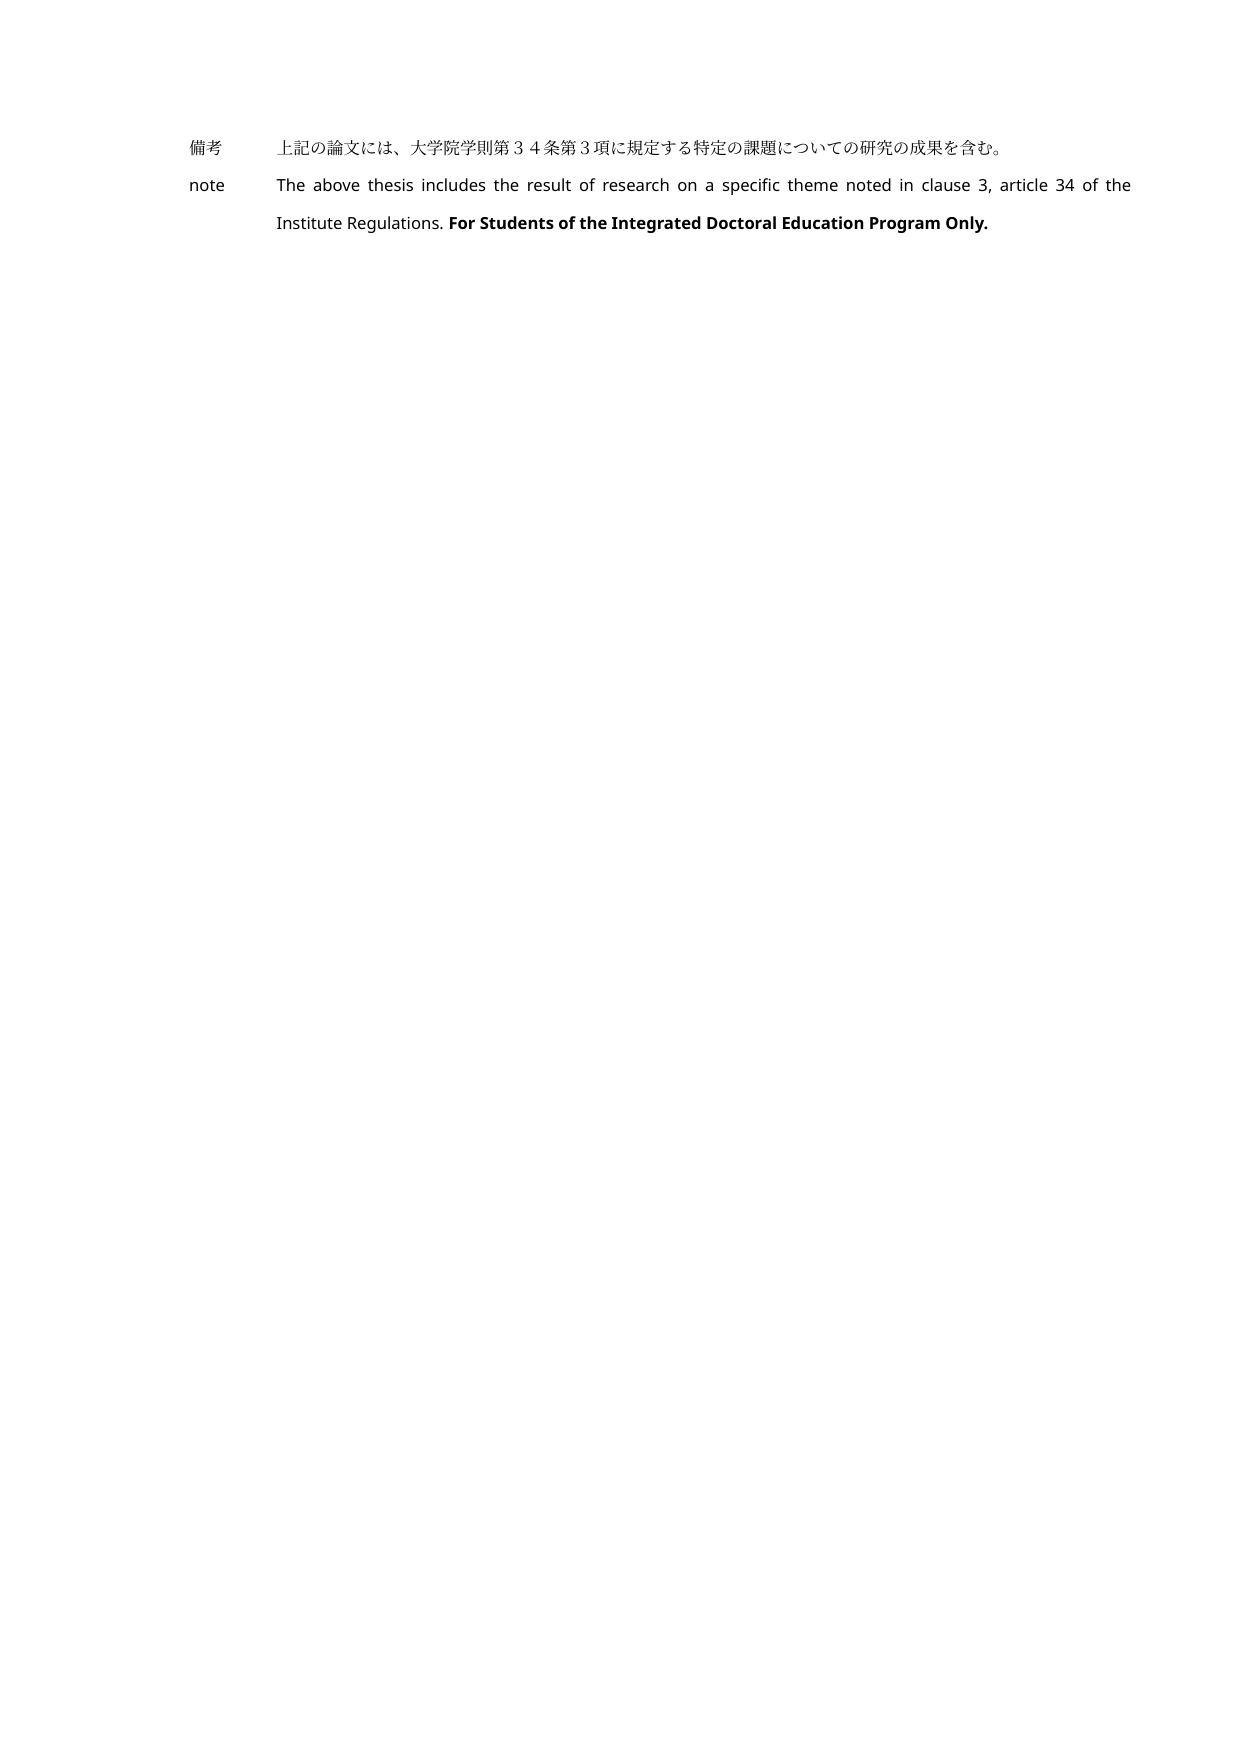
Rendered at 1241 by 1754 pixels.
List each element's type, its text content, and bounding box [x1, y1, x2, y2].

text 備考 上記の論文には、大学院学則第３４条第３項に規定する特定の課題についての研究の成果を含む。 [189, 129, 1134, 166]
text note The above thesis includes the result of research on a specific theme noted in clause 3, article 34 of the Institute Regulations. For Students of the Integrated Doctoral Education Program Only. [189, 166, 1134, 241]
